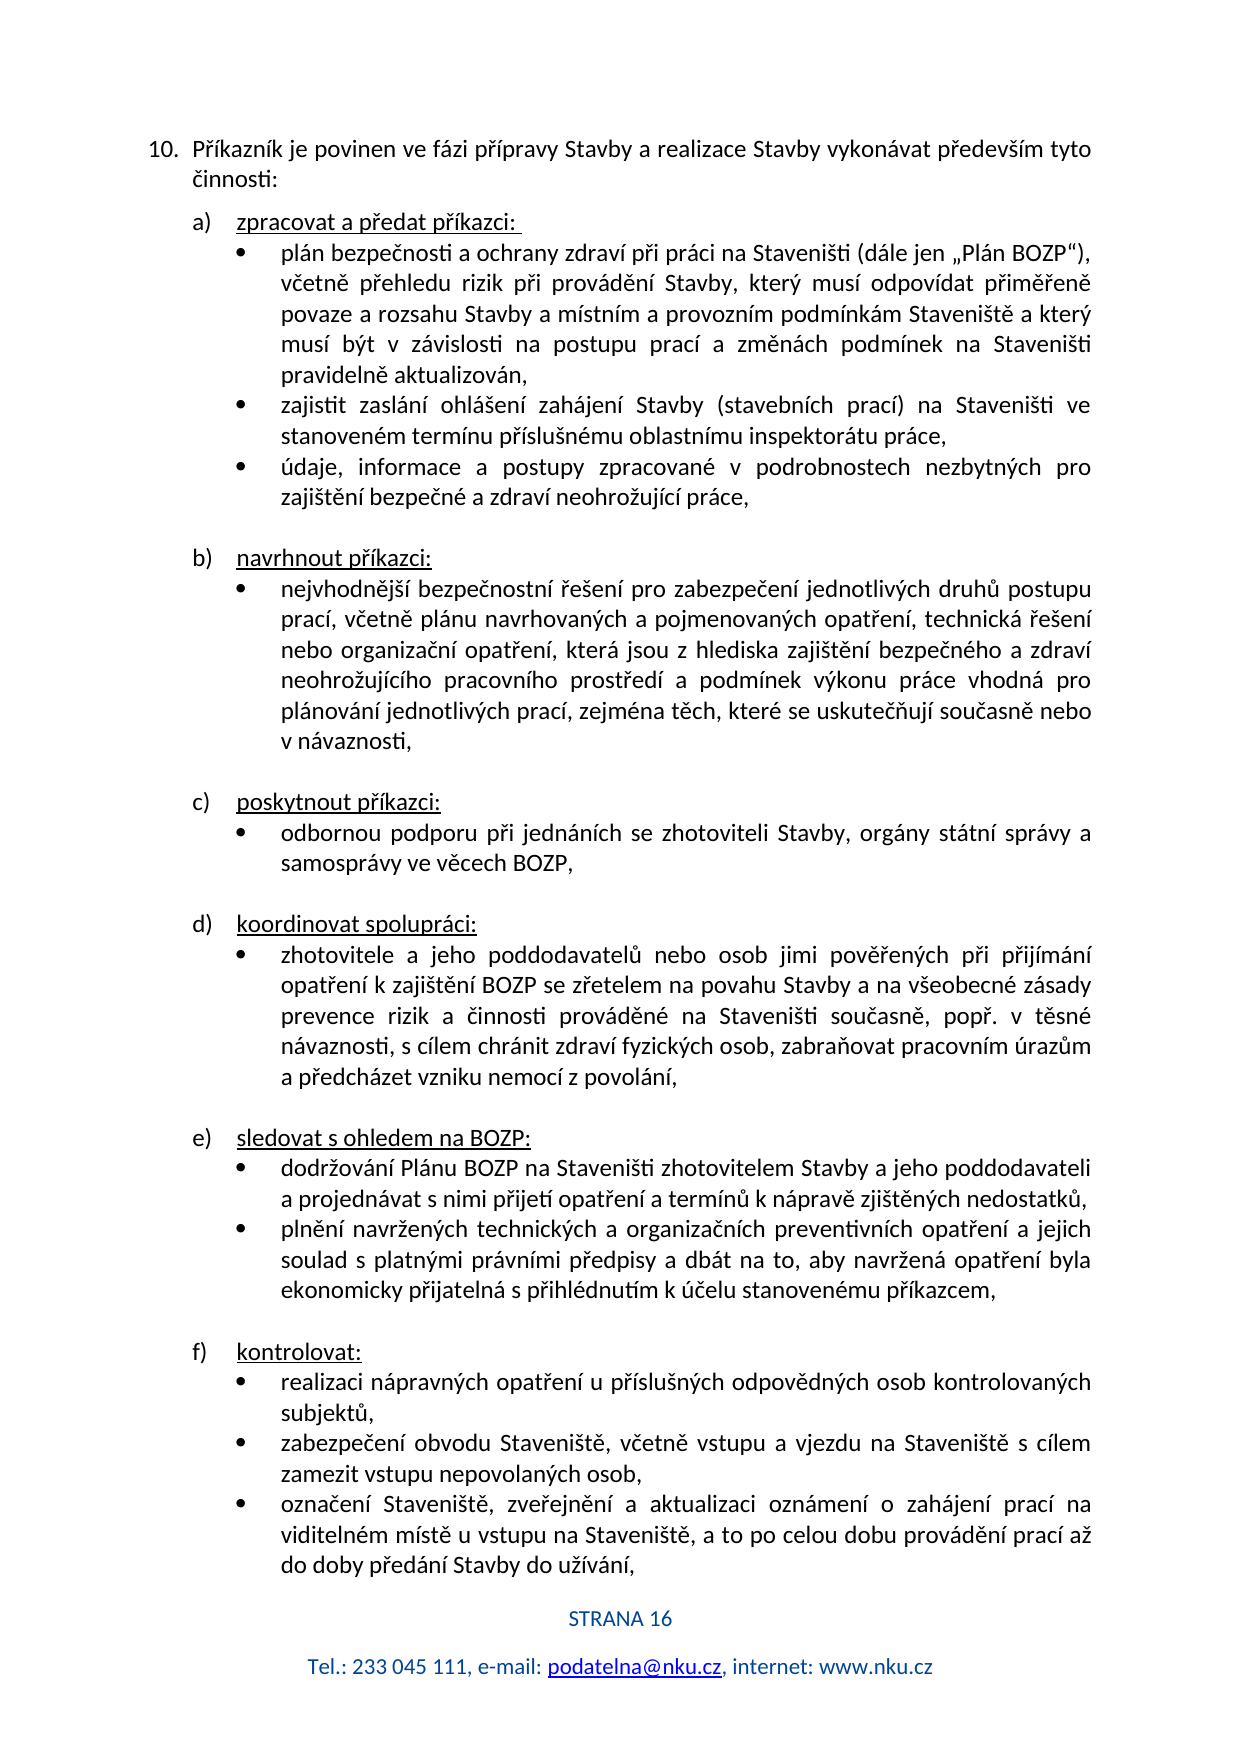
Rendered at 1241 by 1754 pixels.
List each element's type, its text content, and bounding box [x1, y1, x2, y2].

list d) koordinovat spolupráci: [192, 908, 1092, 939]
list označení Staveniště, zveřejnění a aktualizaci oznámení o zahájení prací na viditelném místě u vstupu na Staveniště, a to po celou dobu provádění prací až do doby předání Stavby do užívání, [236, 1488, 1092, 1580]
list údaje, informace a postupy zpracované v podrobnostech nezbytných pro zajištění bezpečné a zdraví neohrožující práce, [236, 451, 1092, 512]
list zabezpečení obvodu Staveniště, včetně vstupu a vjezdu na Staveniště s cílem zamezit vstupu nepovolaných osob, [236, 1427, 1092, 1488]
list zajistit zaslání ohlášení zahájení Stavby (stavebních prací) na Staveništi ve stanoveném termínu příslušnému oblastnímu inspektorátu práce, [236, 389, 1092, 451]
list poskytnout příkazci: [192, 786, 1092, 817]
list plán bezpečnosti a ochrany zdraví při práci na Staveništi (dále jen „Plán BOZP“), včetně přehledu rizik při provádění Stavby, který musí odpovídat přiměřeně povaze a rozsahu Stavby a místním a provozním podmínkám Staveniště a který musí být v závislosti na postupu prací a změnách podmínek na Staveništi pravidelně aktualizován, [236, 237, 1092, 389]
list odbornou podporu při jednáních se zhotoviteli Stavby, orgány státní správy a samosprávy ve věcech BOZP, [236, 817, 1092, 878]
list zhotovitele a jeho poddodavatelů nebo osob jimi pověřených při přijímání opatření k zajištění BOZP se zřetelem na povahu Stavby a na všeobecné zásady prevence rizik a činnosti prováděné na Staveništi současně, popř. v těsné návaznosti, s cílem chránit zdraví fyzických osob, zabraňovat pracovním úrazům a předcházet vzniku nemocí z povolání, [236, 939, 1092, 1092]
list Příkazník je povinen ve fázi přípravy Stavby a realizace Stavby vykonávat především tyto činnosti: [148, 133, 1092, 194]
text f) kontrolovat: [192, 1336, 1092, 1366]
list dodržování Plánu BOZP na Staveništi zhotovitelem Stavby a jeho poddodavateli a projednávat s nimi přijetí opatření a termínů k nápravě zjištěných nedostatků, [236, 1153, 1092, 1214]
list navrhnout příkazci: [192, 542, 1092, 573]
list realizaci nápravných opatření u příslušných odpovědných osob kontrolovaných subjektů, [236, 1366, 1092, 1427]
text e) sledovat s ohledem na BOZP: [192, 1122, 1092, 1153]
list nejvhodnější bezpečnostní řešení pro zabezpečení jednotlivých druhů postupu prací, včetně plánu navrhovaných a pojmenovaných opatření, technická řešení nebo organizační opatření, která jsou z hlediska zajištění bezpečného a zdraví neohrožujícího pracovního prostředí a podmínek výkonu práce vhodná pro plánování jednotlivých prací, zejména těch, které se uskutečňují současně nebo v návaznosti, [236, 573, 1092, 756]
list plnění navržených technických a organizačních preventivních opatření a jejich soulad s platnými právními předpisy a dbát na to, aby navržená opatření byla ekonomicky přijatelná s přihlédnutím k účelu stanovenému příkazcem, [236, 1214, 1092, 1305]
list zpracovat a předat příkazci: [192, 206, 1092, 237]
